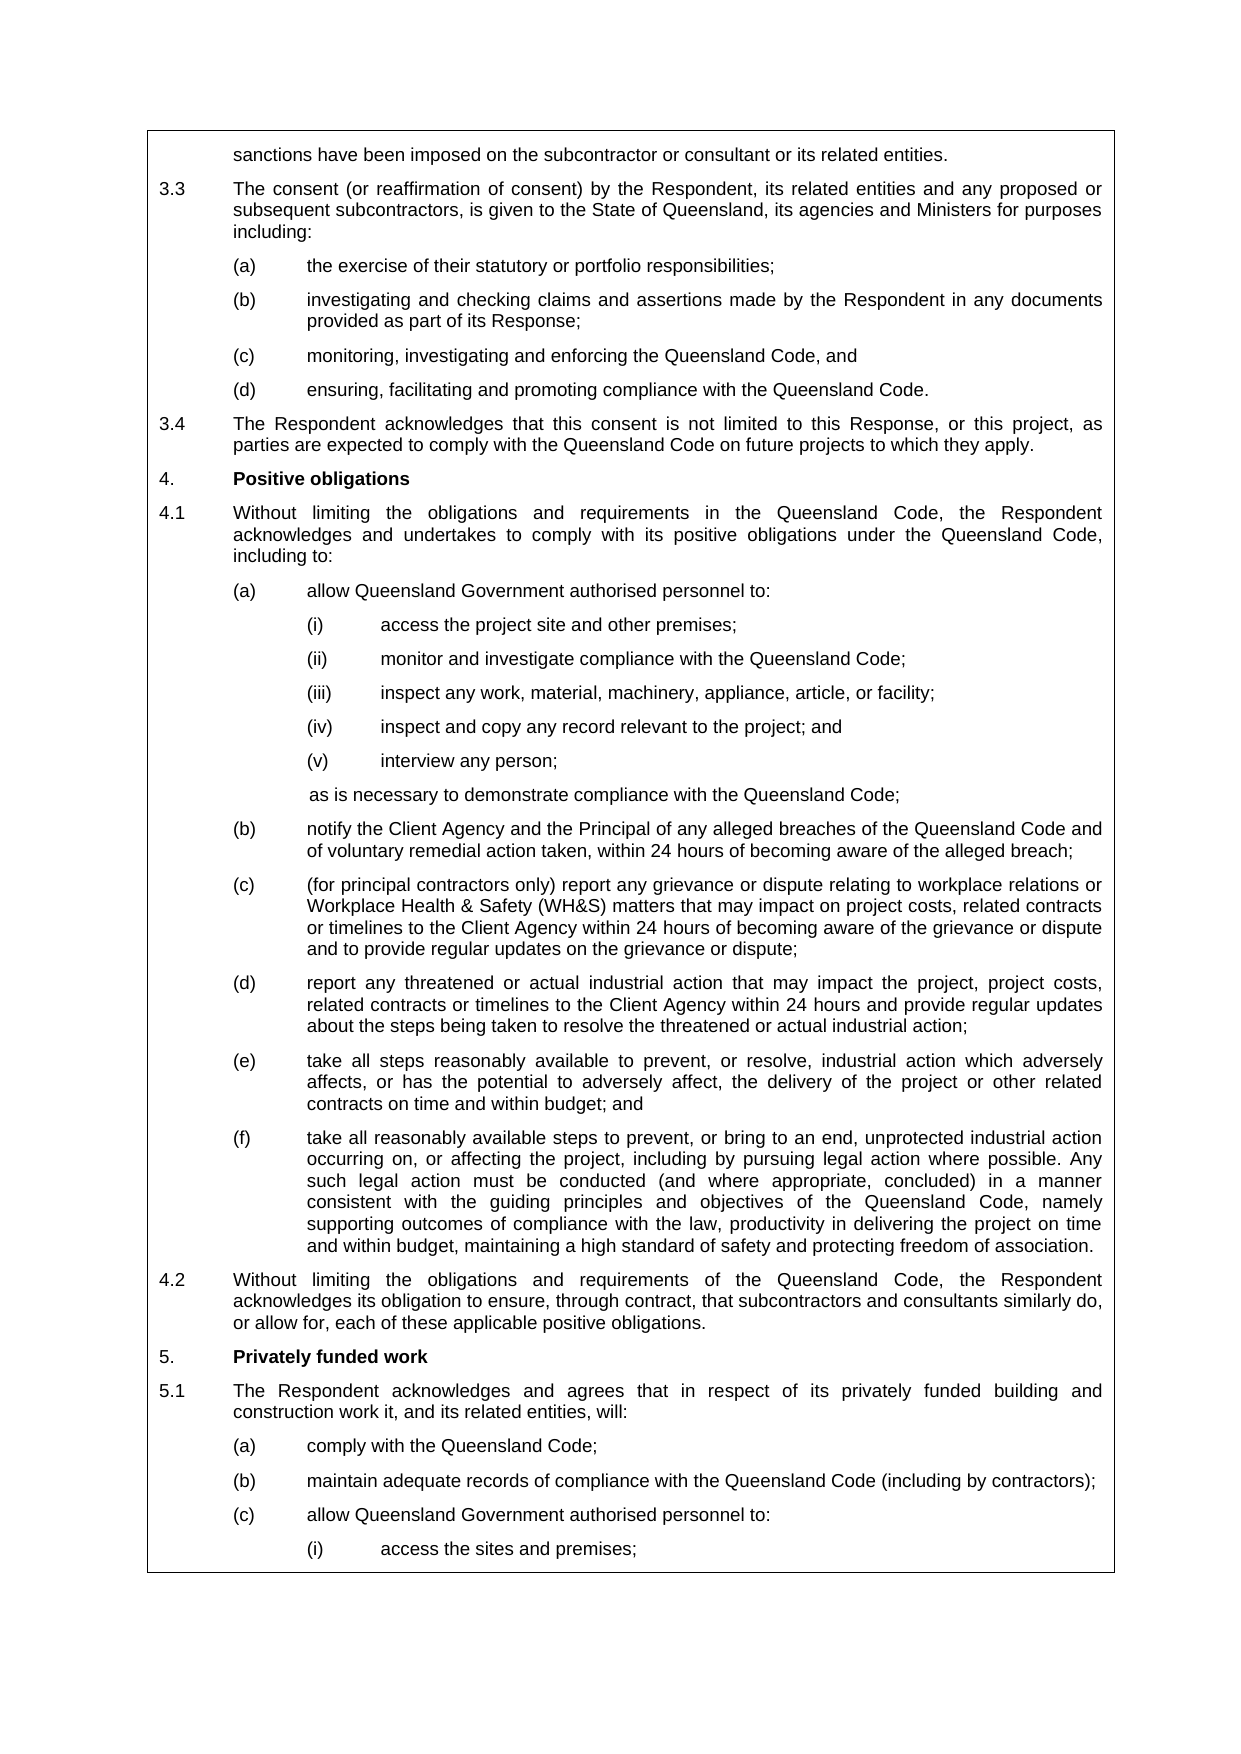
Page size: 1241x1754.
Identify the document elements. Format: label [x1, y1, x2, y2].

table_cell [148, 131, 1114, 1572]
